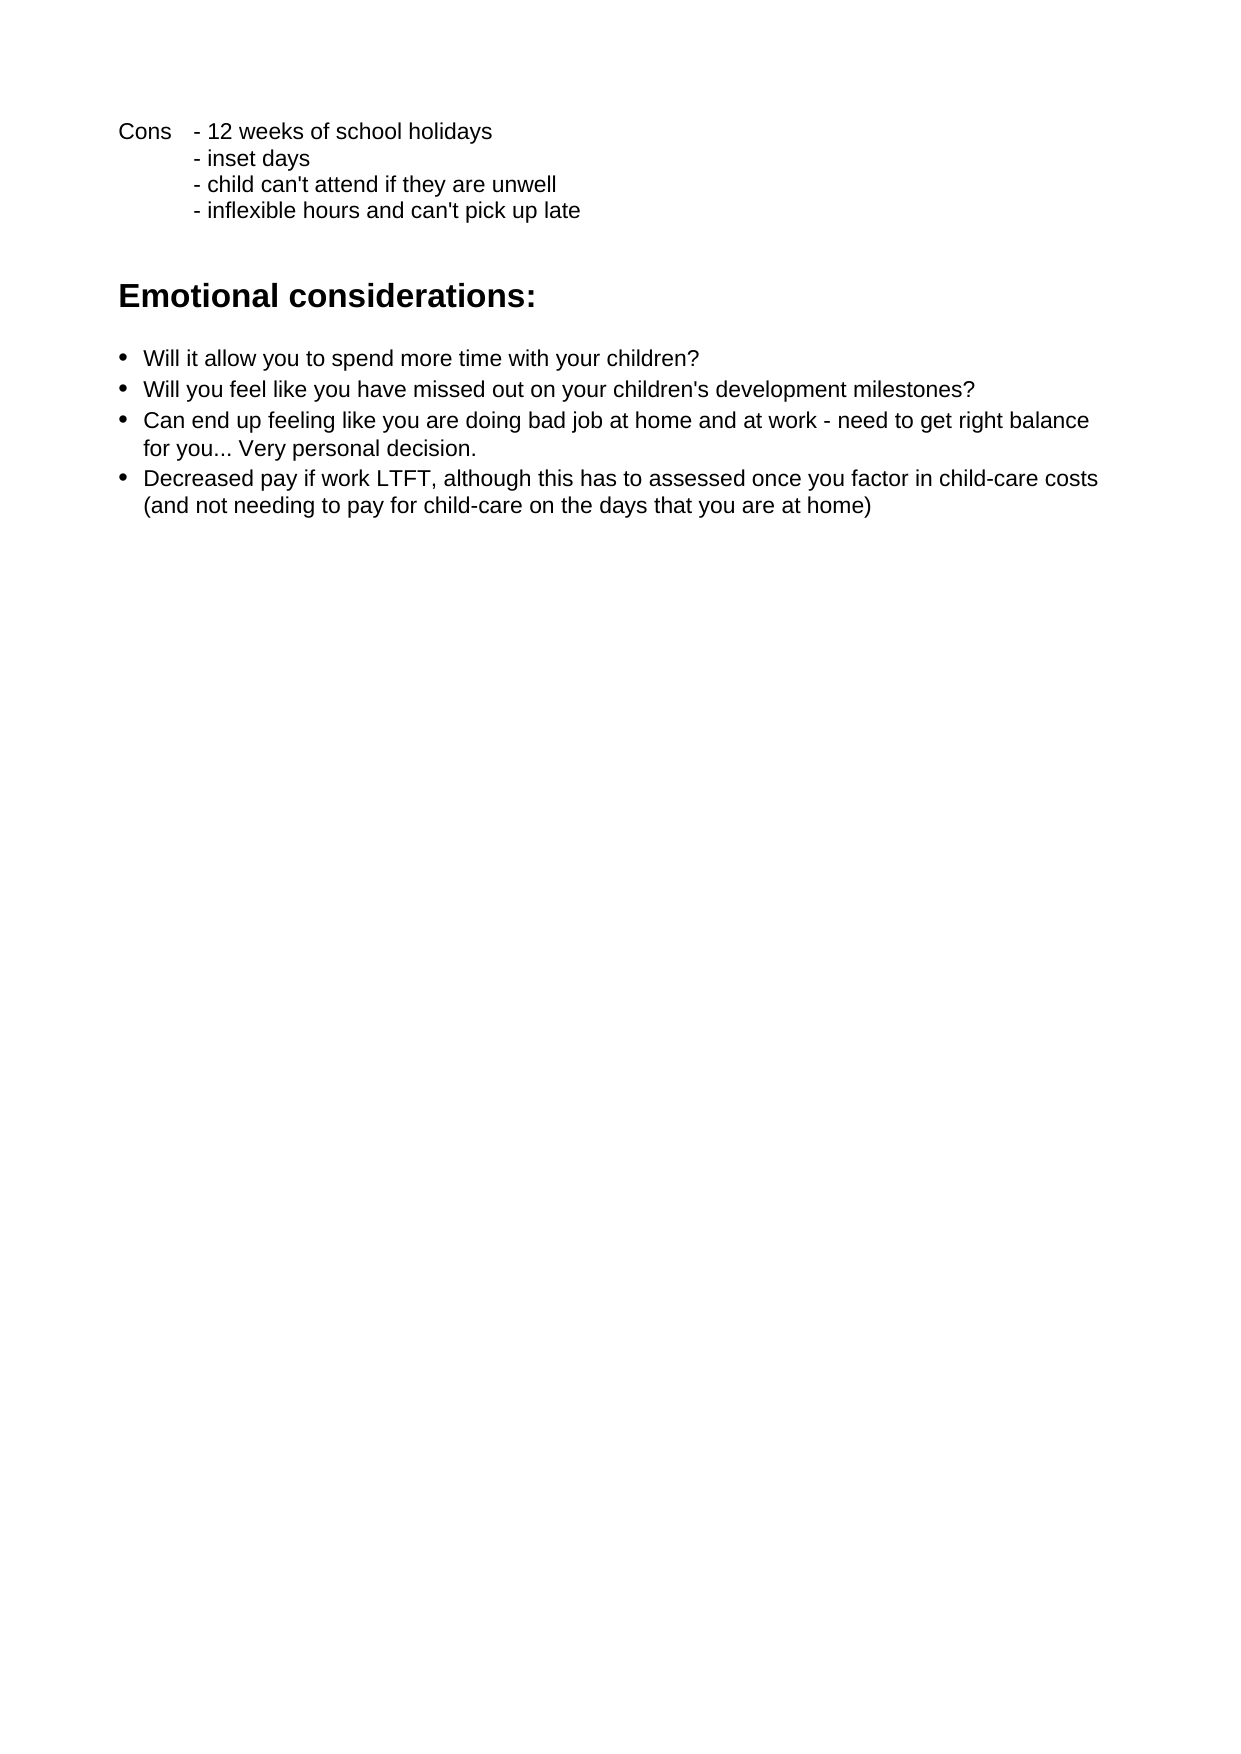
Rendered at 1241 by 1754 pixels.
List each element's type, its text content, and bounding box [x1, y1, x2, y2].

text - child can't attend if they are unwell [118, 171, 1122, 197]
text - inflexible hours and can't pick up late [118, 197, 1122, 223]
list Decreased pay if work LTFT, although this has to assessed once you factor in child-care costs (and not needing to pay for child-care on the days that you are at home) [118, 461, 1122, 519]
text - inset days [118, 144, 1122, 171]
text Cons - 12 weeks of school holidays [118, 118, 1122, 144]
list Will you feel like you have missed out on your children's development milestones? [118, 372, 1122, 403]
subtitle Emotional considerations: [118, 276, 1122, 315]
list Will it allow you to spend more time with your children? [118, 341, 1122, 372]
list Can end up feeling like you are doing bad job at home and at work - need to get right balance for you... Very personal decision. [118, 403, 1122, 461]
